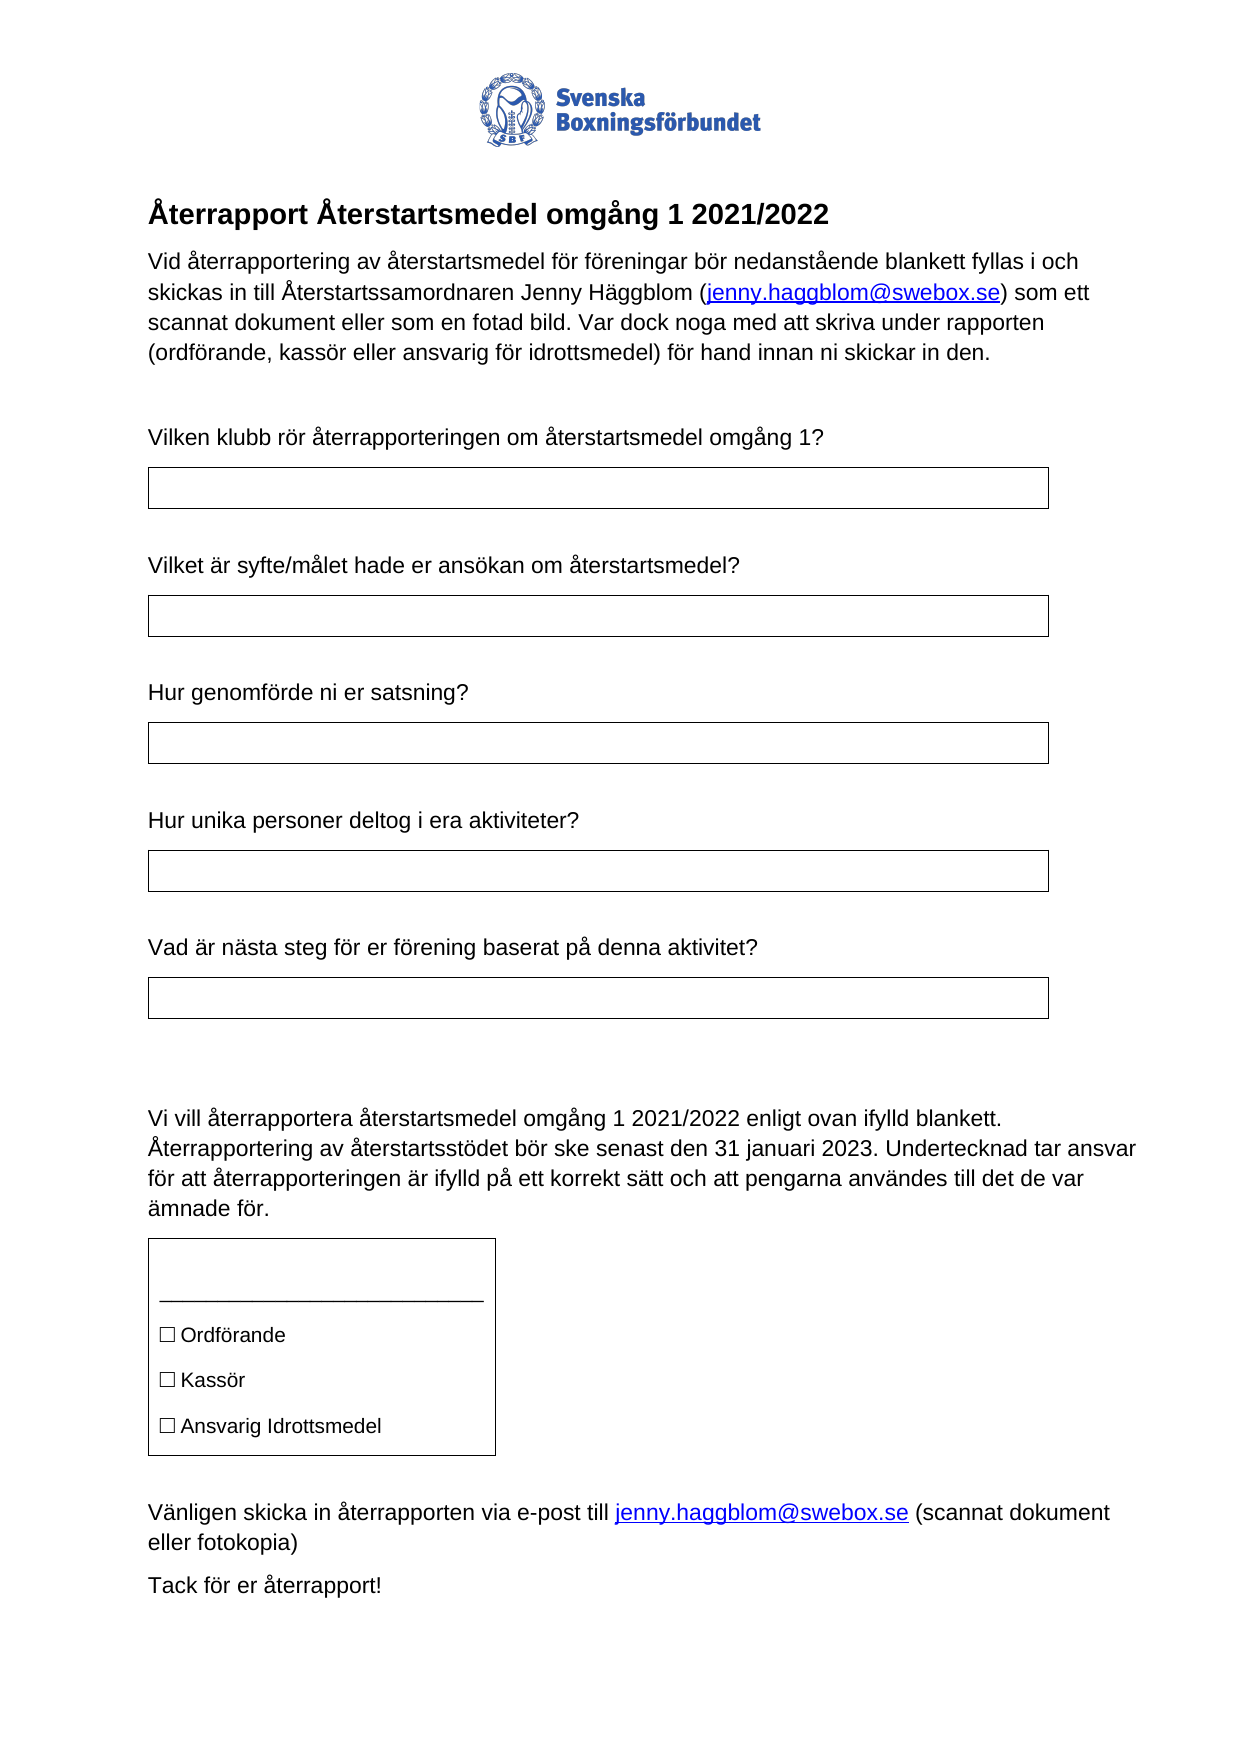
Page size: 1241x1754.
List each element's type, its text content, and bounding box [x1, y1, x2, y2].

text Vilken klubb rör återrapporteringen om återstartsmedel omgång 1? [148, 424, 1152, 451]
text Tack för er återrapport! [148, 1572, 1152, 1598]
text Vi vill återrapportera återstartsmedel omgång 1 2021/2022 enligt ovan ifylld blankett. Återrapportering av återstartsstödet bör ske senast den 31 januari 2023. Undertecknad tar ansvar för att återrapporteringen är ifylld på ett korrekt sätt och att pengarna användes till det de var ämnade för. [148, 1104, 1152, 1222]
text Återrapport Återstartsmedel omgång 1 2021/2022 [148, 197, 1152, 231]
table_header ____________________________ □ Ordförande □ Kassör □ Ansvarig Idrottsmedel [149, 1239, 495, 1455]
table_header [149, 468, 1048, 508]
text Hur genomförde ni er satsning? [148, 679, 1152, 706]
table_header [149, 723, 1048, 763]
table_header [149, 596, 1048, 636]
text Vid återrapportering av återstartsmedel för föreningar bör nedanstående blankett fyllas i och skickas in till Återstartssamordnaren Jenny Häggblom (jenny.haggblom@swebox.se) som ett scannat dokument eller som en fotad bild. Var dock noga med att skriva under rapporten (ordförande, kassör eller ansvarig för idrottsmedel) för hand innan ni skickar in den. [148, 248, 1152, 365]
text Vänligen skicka in återrapporten via e-post till jenny.haggblom@swebox.se (scannat dokument eller fotokopia) [148, 1499, 1152, 1555]
text Vilket är syfte/målet hade er ansökan om återstartsmedel? [148, 552, 1152, 578]
table_header [149, 851, 1048, 891]
text Hur unika personer deltog i era aktiviteter? [148, 807, 1152, 833]
table_header [149, 978, 1048, 1018]
picture [479, 73, 761, 147]
text Vad är nästa steg för er förening baserat på denna aktivitet? [148, 934, 1152, 961]
